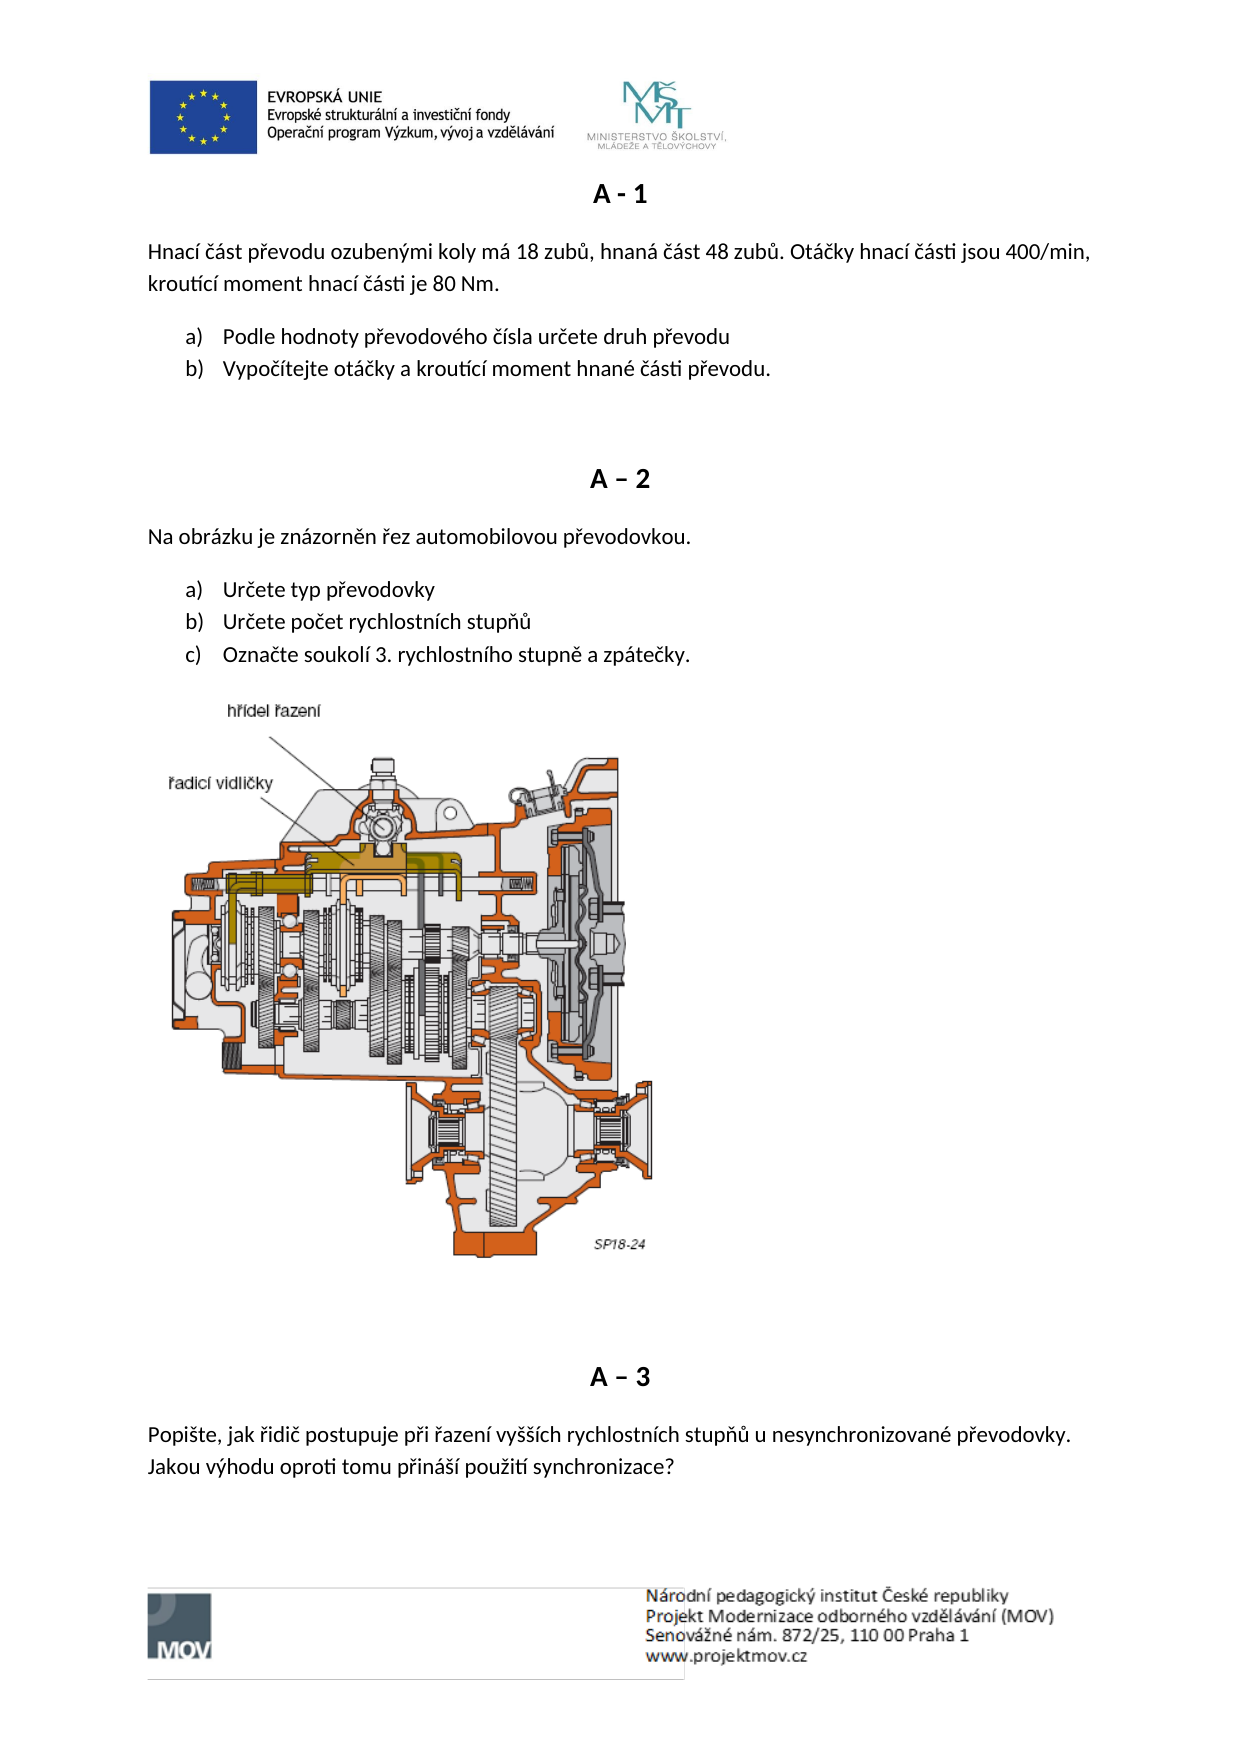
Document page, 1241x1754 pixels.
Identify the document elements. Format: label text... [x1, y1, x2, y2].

list Podle hodnoty převodového čísla určete druh převodu [185, 322, 1093, 350]
text A - 1 [148, 175, 1093, 211]
text Hnací část převodu ozubenými koly má 18 zubů, hnaná část 48 zubů. Otáčky hnací části jsou 400/min, kroutící moment hnací části je 80 Nm. [148, 237, 1093, 297]
list Určete typ převodovky [185, 575, 1093, 603]
picture [147, 73, 739, 176]
text Popište, jak řidič postupuje při řazení vyšších rychlostních stupňů u nesynchronizované převodovky. Jakou výhodu oproti tomu přináší použití synchronizace? [148, 1420, 1093, 1480]
text A – 3 [148, 1358, 1093, 1394]
text Na obrázku je znázorněn řez automobilovou převodovkou. [148, 522, 1093, 550]
list Vypočítejte otáčky a kroutící moment hnané části převodu. [185, 354, 1093, 382]
picture [147, 1580, 1093, 1681]
list Označte soukolí 3. rychlostního stupně a zpátečky. [185, 640, 1093, 668]
list Určete počet rychlostních stupňů [185, 607, 1093, 636]
text A – 2 [148, 461, 1093, 496]
